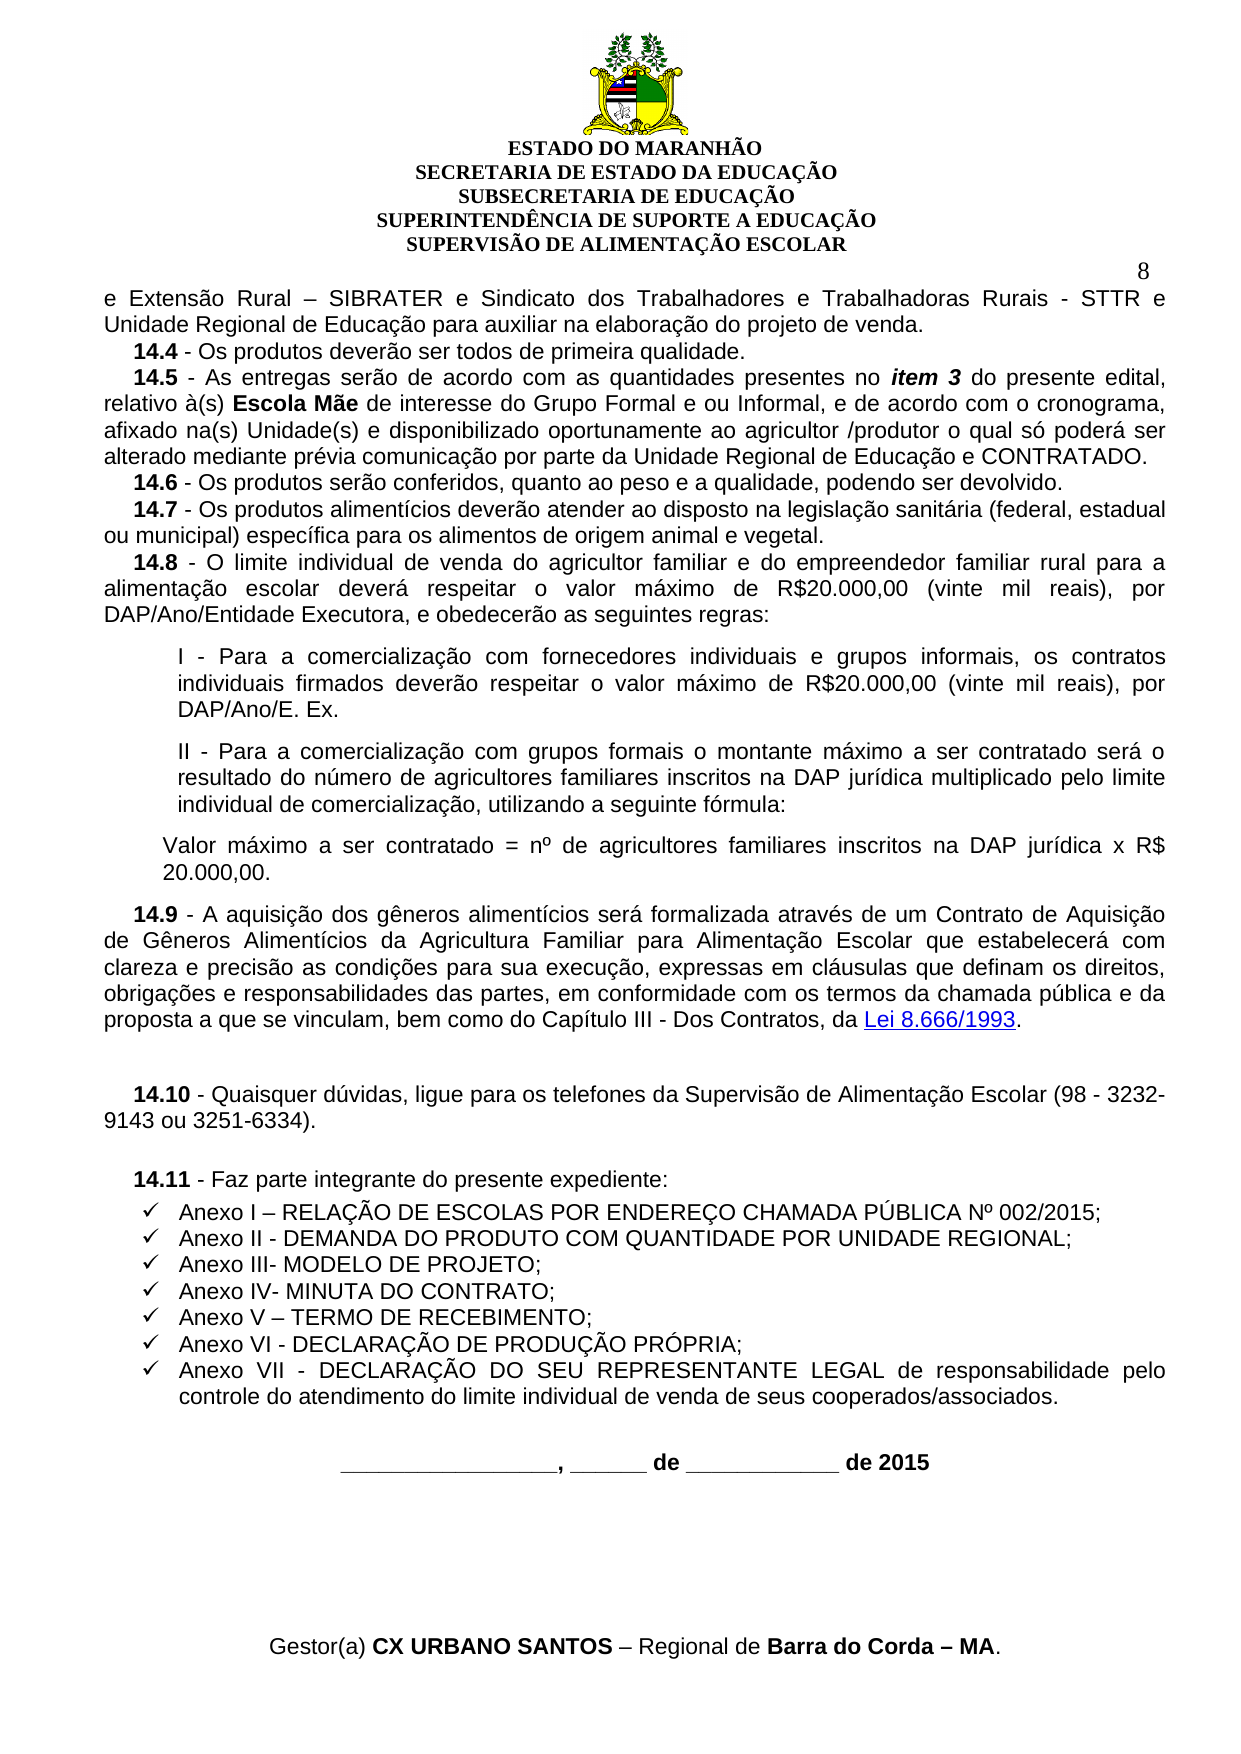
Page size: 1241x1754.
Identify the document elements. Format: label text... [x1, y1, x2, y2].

text I - Para a comercialização com fornecedores individuais e grupos informais, os contratos individuais firmados deverão respeitar o valor máximo de R$20.000,00 (vinte mil reais), por DAP/Ano/E. Ex. [177, 643, 1166, 722]
list Anexo III- MODELO DE PROJETO; [141, 1251, 1166, 1278]
text Gestor(a) CX URBANO SANTOS – Regional de Barra do Corda – MA. [103, 1633, 1166, 1659]
text _________________, ______ de ____________ de 2015 [103, 1448, 1166, 1475]
text 14.6 - Os produtos serão conferidos, quanto ao peso e a qualidade, podendo ser devolvido. [103, 469, 1166, 496]
list Anexo VII - DECLARAÇÃO DO SEU REPRESENTANTE LEGAL de responsabilidade pelo controle do atendimento do limite individual de venda de seus cooperados/associados. [141, 1357, 1166, 1409]
picture [581, 29, 689, 136]
text Valor máximo a ser contratado = nº de agricultores familiares inscritos na DAP jurídica x R$ 20.000,00. [162, 832, 1166, 885]
text 14.4 - Os produtos deverão ser todos de primeira qualidade. [103, 338, 1166, 364]
text 14.10 - Quaisquer dúvidas, ligue para os telefones da Supervisão de Alimentação Escolar (98 - 3232-9143 ou 3251-6334). [103, 1081, 1166, 1133]
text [103, 285, 1166, 338]
text 14.9 - A aquisição dos gêneros alimentícios será formalizada através de um Contrato de Aquisição de Gêneros Alimentícios da Agricultura Familiar para Alimentação Escolar que estabelecerá com clareza e precisão as condições para sua execução, expressas em cláusulas que definam os direitos, obrigações e responsabilidades das partes, em conformidade com os termos da chamada pública e da proposta a que se vinculam, bem como do Capítulo III - Dos Contratos, da Lei 8.666/1993. [103, 901, 1166, 1033]
text 14.11 - Faz parte integrante do presente expediente: [103, 1166, 1166, 1192]
list Anexo VI - DECLARAÇÃO DE PRODUÇÃO PRÓPRIA; [141, 1331, 1166, 1357]
text 14.7 - Os produtos alimentícios deverão atender ao disposto na legislação sanitária (federal, estadual ou municipal) específica para os alimentos de origem animal e vegetal. [103, 496, 1166, 548]
text 14.8 - O limite individual de venda do agricultor familiar e do empreendedor familiar rural para a alimentação escolar deverá respeitar o valor máximo de R$20.000,00 (vinte mil reais), por DAP/Ano/Entidade Executora, e obedecerão as seguintes regras: [103, 548, 1166, 627]
text II - Para a comercialização com grupos formais o montante máximo a ser contratado será o resultado do número de agricultores familiares inscritos na DAP jurídica multiplicado pelo limite individual de comercialização, utilizando a seguinte fórmula: [177, 738, 1166, 817]
list Anexo IV- MINUTA DO CONTRATO; [141, 1278, 1166, 1304]
list Anexo V – TERMO DE RECEBIMENTO; [141, 1304, 1166, 1331]
list Anexo II - DEMANDA DO PRODUTO COM QUANTIDADE POR UNIDADE REGIONAL; [141, 1225, 1166, 1251]
text 14.5 - As entregas serão de acordo com as quantidades presentes no item 3 do presente edital, relativo à(s) Escola Mãe de interesse do Grupo Formal e ou Informal, e de acordo com o cronograma, afixado na(s) Unidade(s) e disponibilizado oportunamente ao agricultor /produtor o qual só poderá ser alterado mediante prévia comunicação por parte da Unidade Regional de Educação e CONTRATADO. [103, 364, 1166, 469]
list Anexo I – RELAÇÃO DE ESCOLAS POR ENDEREÇO CHAMADA PÚBLICA Nº 002/2015; [141, 1199, 1166, 1225]
